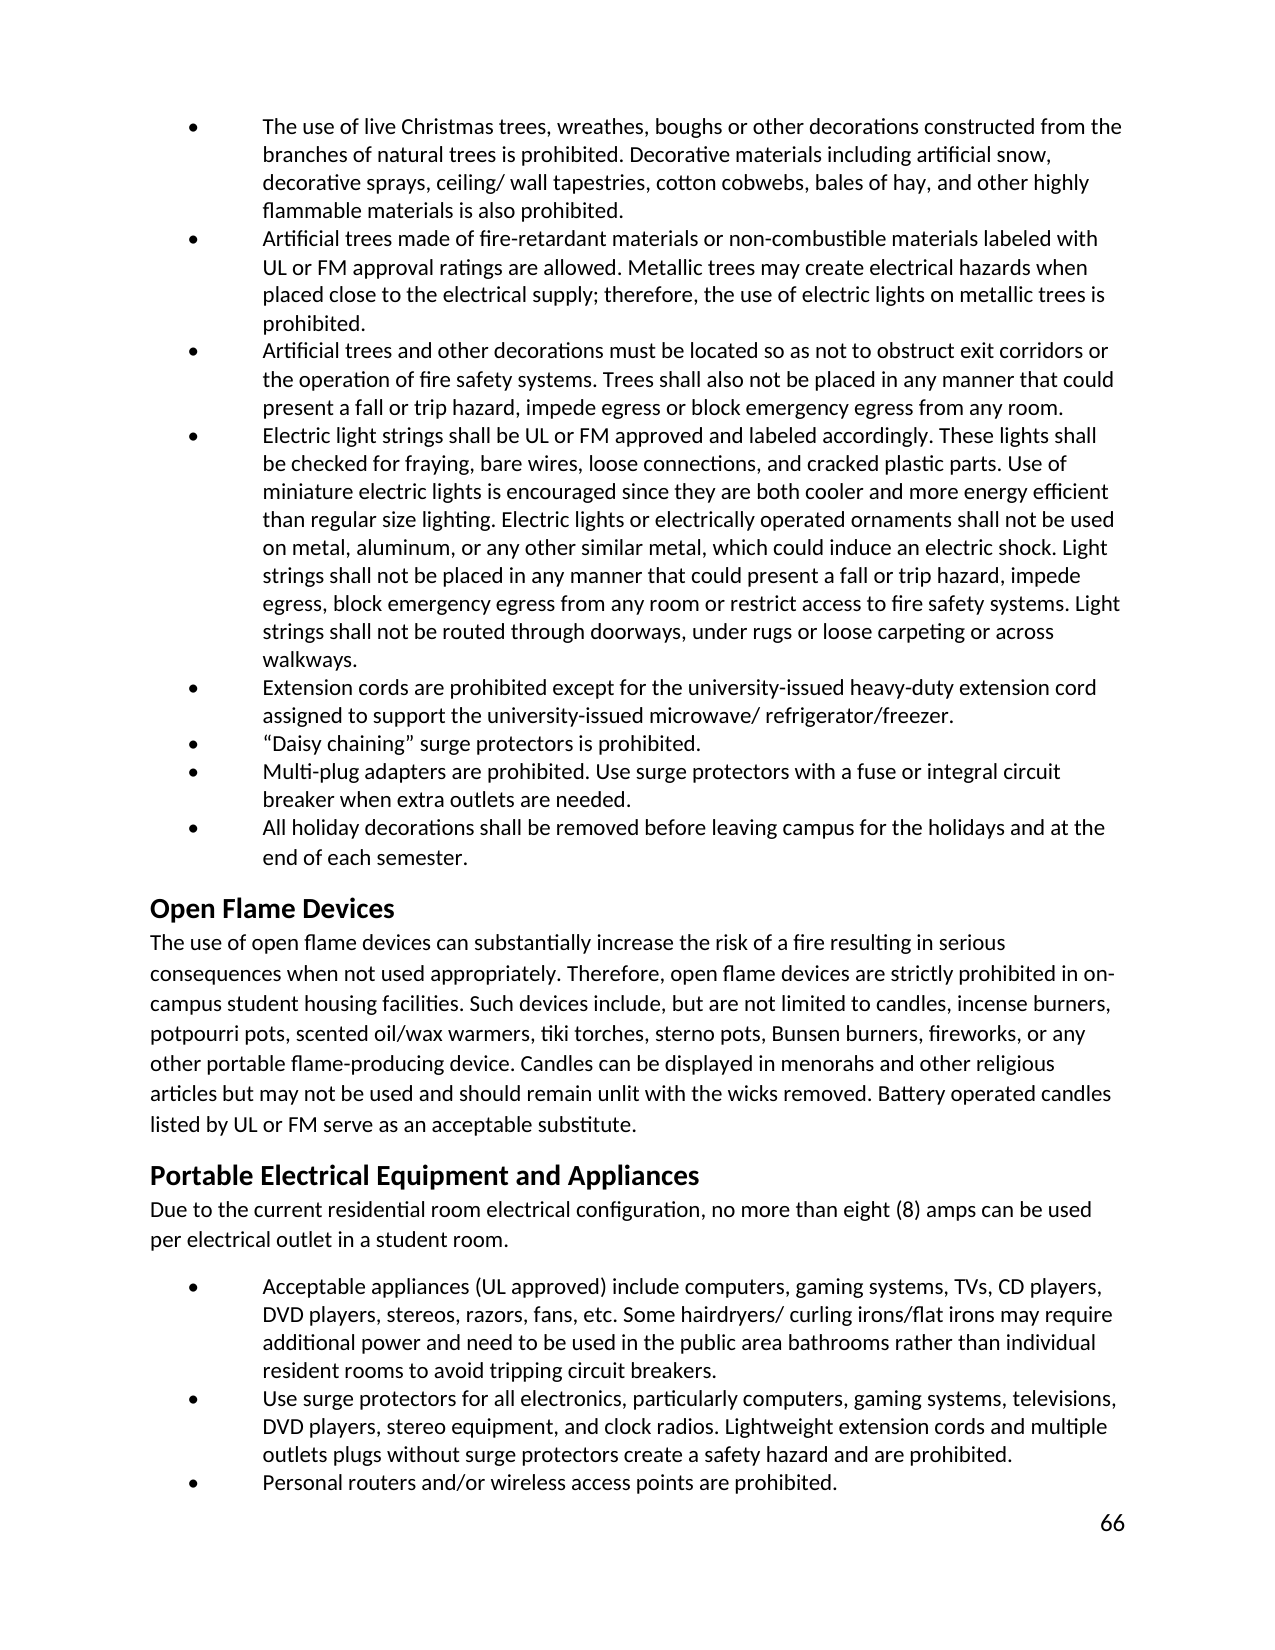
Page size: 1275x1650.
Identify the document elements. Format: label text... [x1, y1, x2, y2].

subtitle Open Flame Devices [150, 890, 1125, 926]
list Artificial trees and other decorations must be located so as not to obstruct exit corridors or the operation of fire safety systems. Trees shall also not be placed in any manner that could present a fall or trip hazard, impede egress or block emergency egress from any room. [187, 337, 1125, 421]
list Multi-plug adapters are prohibited. Use surge protectors with a fuse or integral circuit breaker when extra outlets are needed. [187, 757, 1125, 813]
subtitle Portable Electrical Equipment and Appliances [150, 1157, 1125, 1192]
text The use of open flame devices can substantially increase the risk of a fire resulting in serious consequences when not used appropriately. Therefore, open flame devices are strictly prohibited in on-campus student housing facilities. Such devices include, but are not limited to candles, incense burners, potpourri pots, scented oil/wax warmers, tiki torches, sterno pots, Bunsen burners, fireworks, or any other portable flame-producing device. Candles can be displayed in menorahs and other religious articles but may not be used and should remain unlit with the wicks removed. Battery operated candles listed by UL or FM serve as an acceptable substitute. [150, 928, 1125, 1138]
list Acceptable appliances (UL approved) include computers, gaming systems, TVs, CD players, DVD players, stereos, razors, fans, etc. Some hairdryers/ curling irons/flat irons may require additional power and need to be used in the public area bathrooms rather than individual resident rooms to avoid tripping circuit breakers. [187, 1272, 1125, 1384]
list Use surge protectors for all electronics, particularly computers, gaming systems, televisions, DVD players, stereo equipment, and clock radios. Lightweight extension cords and multiple outlets plugs without surge protectors create a safety hazard and are prohibited. [187, 1384, 1125, 1468]
list Artificial trees made of fire-retardant materials or non-combustible materials labeled with UL or FM approval ratings are allowed. Metallic trees may create electrical hazards when placed close to the electrical supply; therefore, the use of electric lights on metallic trees is prohibited. [187, 224, 1125, 337]
list Electric light strings shall be UL or FM approved and labeled accordingly. These lights shall be checked for fraying, bare wires, loose connections, and cracked plastic parts. Use of miniature electric lights is encouraged since they are both cooler and more energy efficient than regular size lighting. Electric lights or electrically operated ornaments shall not be used on metal, aluminum, or any other similar metal, which could induce an electric shock. Light strings shall not be placed in any manner that could present a fall or trip hazard, impede egress, block emergency egress from any room or restrict access to fire safety systems. Light strings shall not be routed through doorways, under rugs or loose carpeting or across walkways. [187, 421, 1125, 673]
list Personal routers and/or wireless access points are prohibited. [187, 1468, 1125, 1496]
list “Daisy chaining” surge protectors is prohibited. [187, 729, 1125, 757]
list Extension cords are prohibited except for the university-issued heavy-duty extension cord assigned to support the university-issued microwave/ refrigerator/freezer. [187, 673, 1125, 729]
list All holiday decorations shall be removed before leaving campus for the holidays and at the end of each semester. [187, 813, 1125, 871]
list The use of live Christmas trees, wreathes, boughs or other decorations constructed from the branches of natural trees is prohibited. Decorative materials including artificial snow, decorative sprays, ceiling/ wall tapestries, cotton cobwebs, bales of hay, and other highly flammable materials is also prohibited. [187, 112, 1125, 224]
text Due to the current residential room electrical configuration, no more than eight (8) amps can be used per electrical outlet in a student room. [150, 1195, 1125, 1253]
